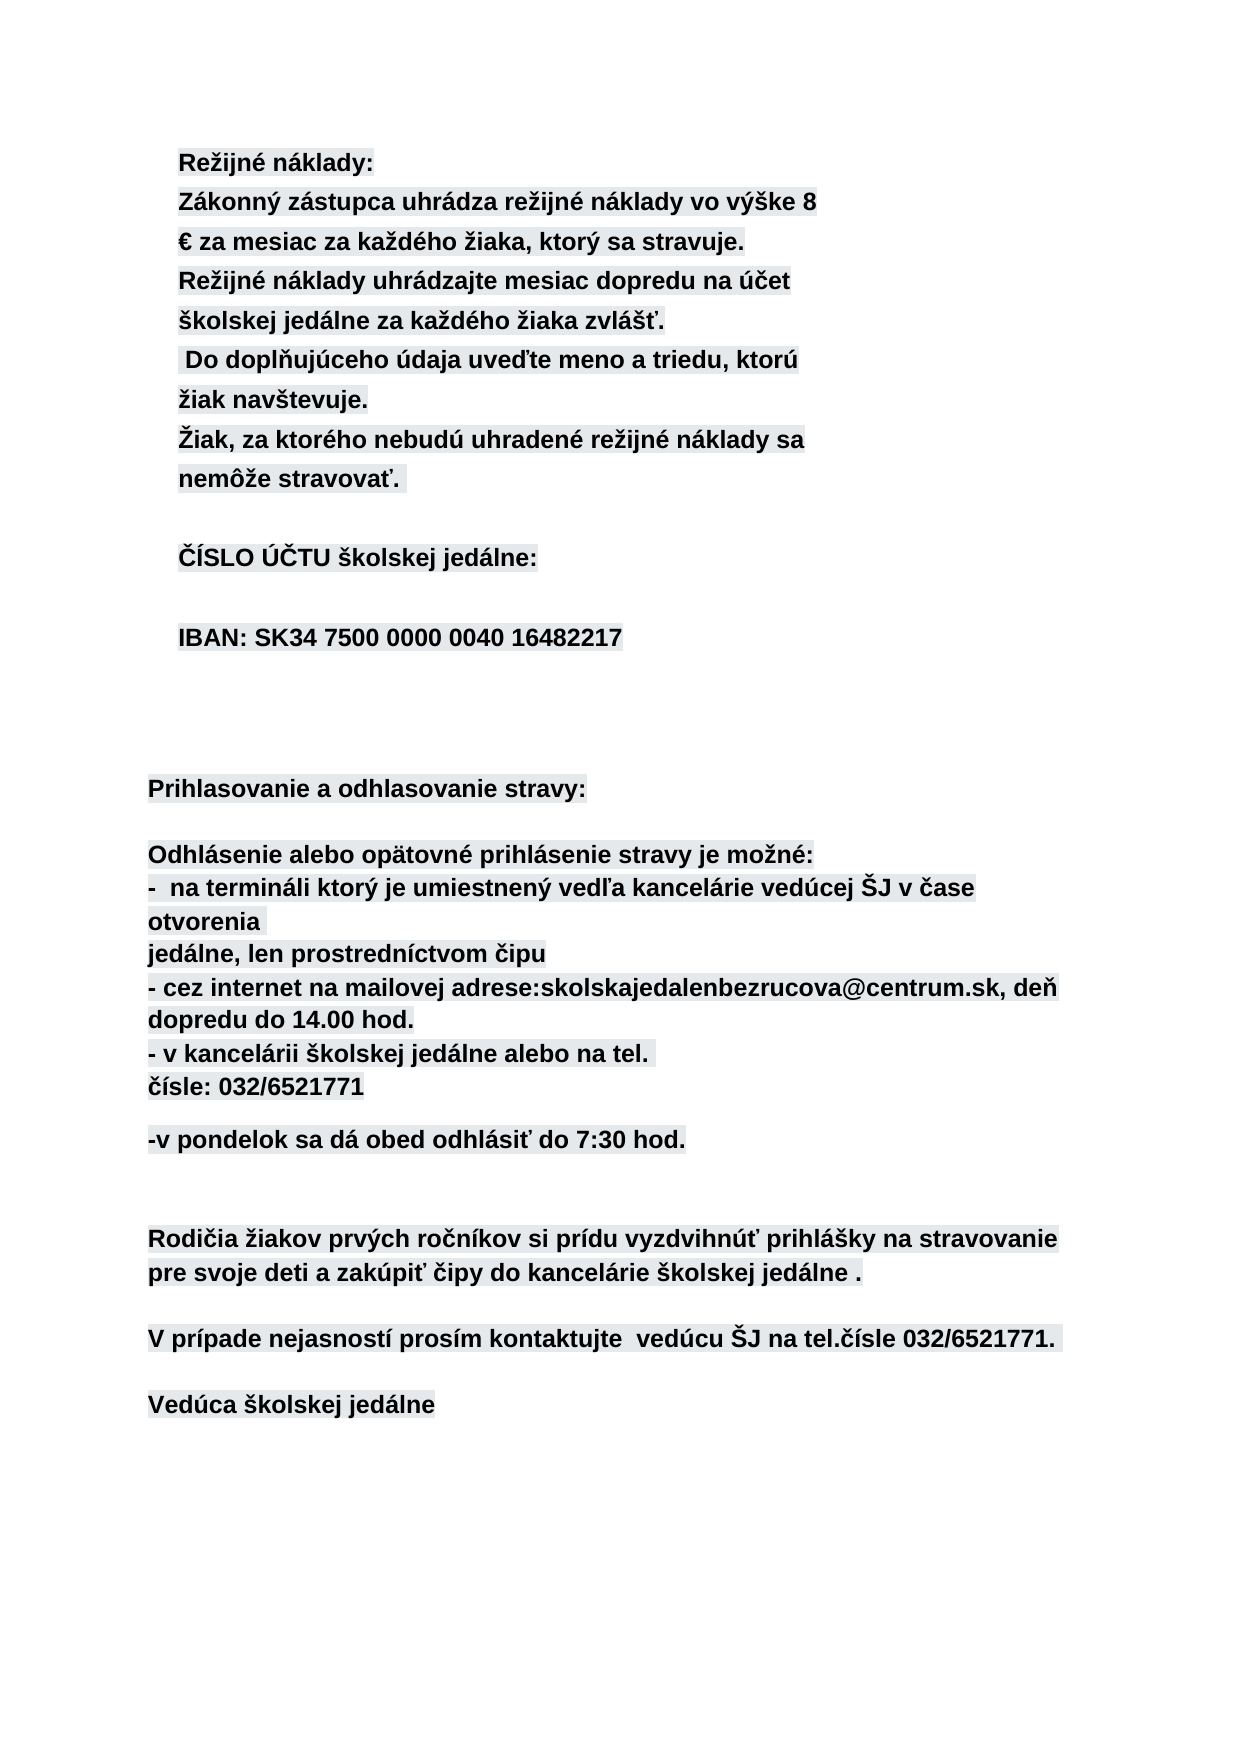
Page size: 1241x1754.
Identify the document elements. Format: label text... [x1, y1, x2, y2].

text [123, 148, 837, 731]
text -v pondelok sa dá obed odhlásiť do 7:30 hod. Rodičia žiakov prvých ročníkov si prídu vyzdvihnúť prihlášky na stravovanie pre svoje deti a zakúpiť čipy do kancelárie školskej jedálne . V prípade nejasností prosím kontaktujte vedúcu ŠJ na tel.čísle 032/6521771. Vedúca školskej jedálne [148, 1125, 1093, 1418]
text Prihlasovanie a odhlasovanie stravy: Odhlásenie alebo opätovné prihlásenie stravy je možné: - na termináli ktorý je umiestnený vedľa kancelárie vedúcej ŠJ v čase otvorenia jedálne, len prostredníctvom čipu - cez internet na mailovej adrese:skolskajedalenbezrucova@centrum.sk, deň dopredu do 14.00 hod. - v kancelárii školskej jedálne alebo na tel. čísle: 032/6521771 [148, 741, 1093, 1100]
